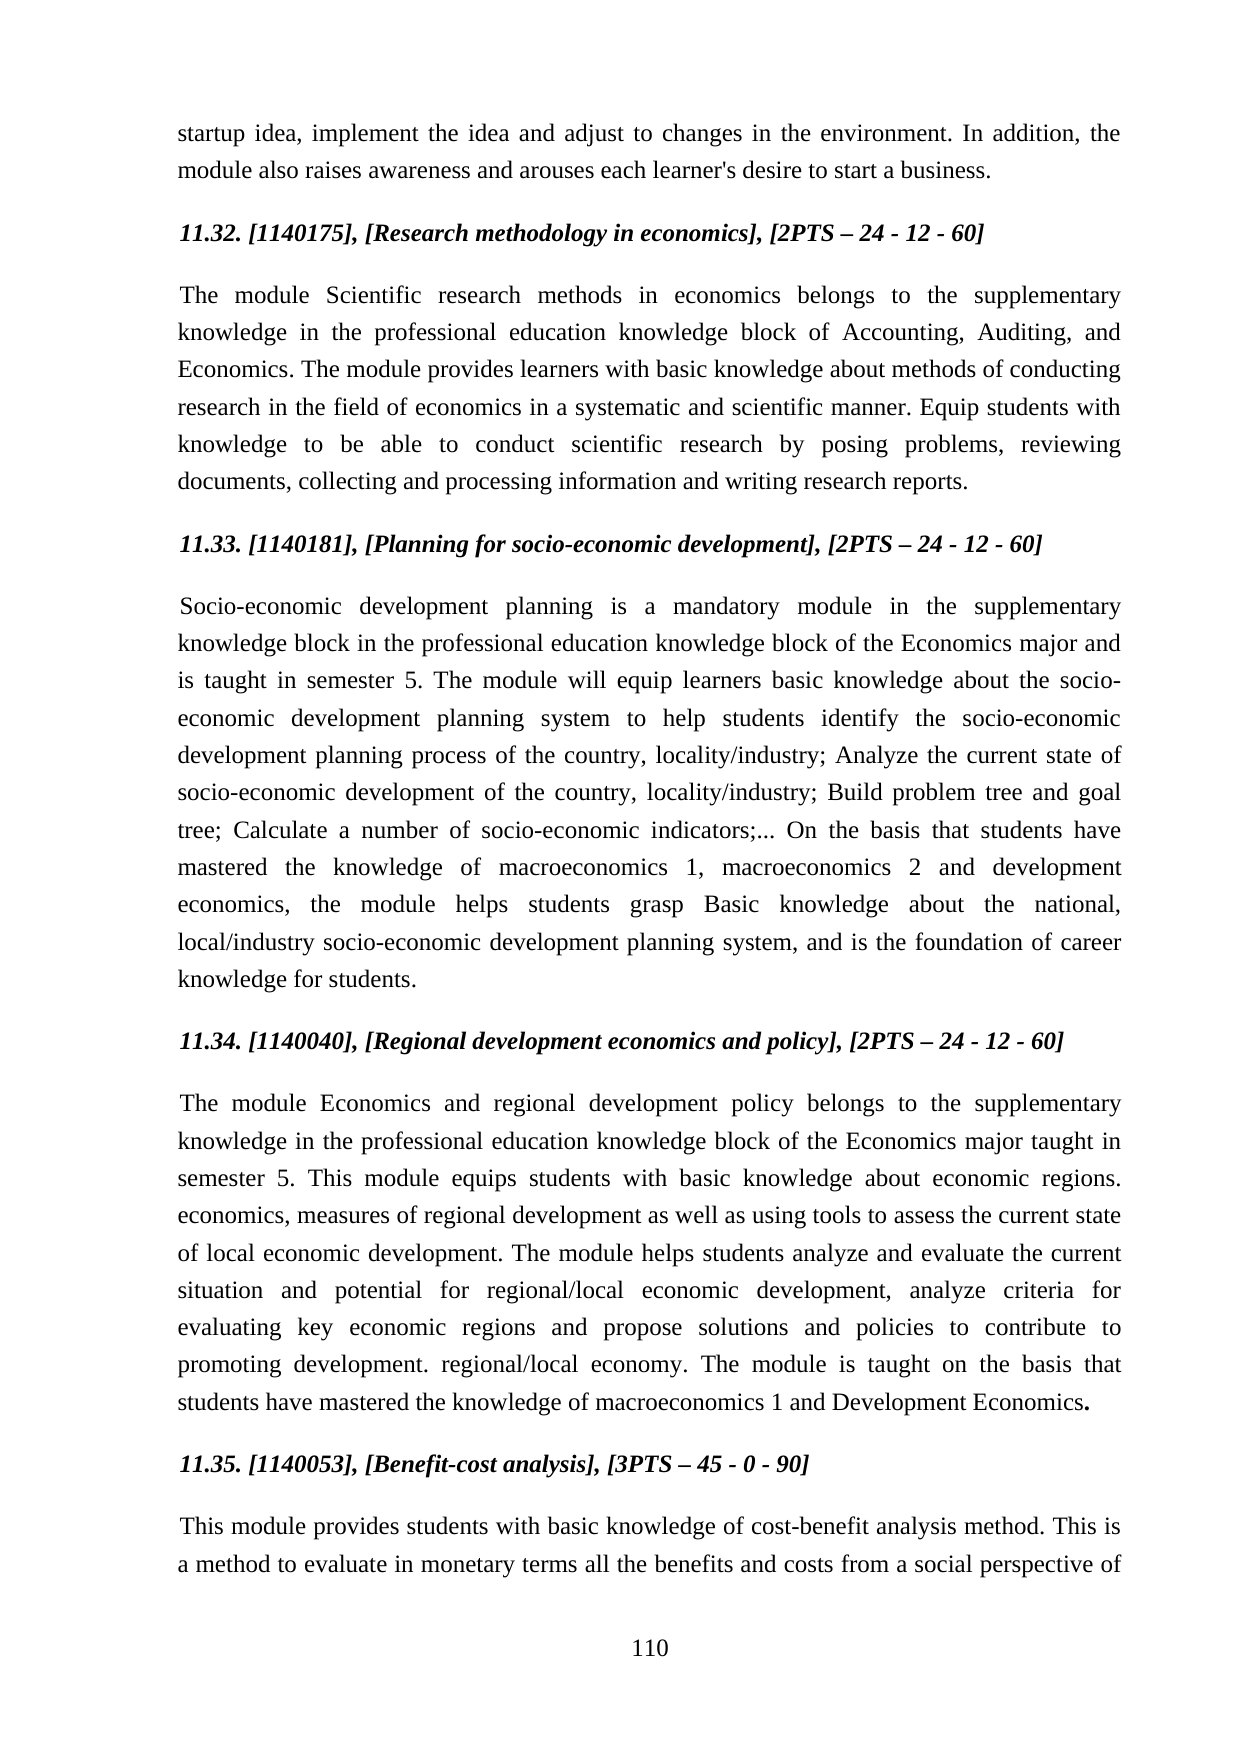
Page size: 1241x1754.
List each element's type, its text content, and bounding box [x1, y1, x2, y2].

text 11.33. [1140181], [Planning for socio-economic development], [2PTS – 24 - 12 - 60] [177, 529, 1122, 557]
text Socio-economic development planning is a mandatory module in the supplementary knowledge block in the professional education knowledge block of the Economics major and is taught in semester 5. The module will equip learners basic knowledge about the socio-economic development planning system to help students identify the socio-economic development planning process of the country, locality/industry; Analyze the current state of socio-economic development of the country, locality/industry; Build problem tree and goal tree; Calculate a number of socio-economic indicators;... On the basis that students have mastered the knowledge of macroeconomics 1, macroeconomics 2 and development economics, the module helps students grasp Basic knowledge about the national, local/industry socio-economic development planning system, and is the foundation of career knowledge for students. [177, 591, 1122, 993]
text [177, 1511, 1122, 1577]
text The module Scientific research methods in economics belongs to the supplementary knowledge in the professional education knowledge block of Accounting, Auditing, and Economics. The module provides learners with basic knowledge about methods of conducting research in the field of economics in a systematic and scientific manner. Equip students with knowledge to be able to conduct scientific research by posing problems, reviewing documents, collecting and processing information and writing research reports. [177, 280, 1122, 495]
text The module Economics and regional development policy belongs to the supplementary knowledge in the professional education knowledge block of the Economics major taught in semester 5. This module equips students with basic knowledge about economic regions. economics, measures of regional development as well as using tools to assess the current state of local economic development. The module helps students analyze and evaluate the current situation and potential for regional/local economic development, analyze criteria for evaluating key economic regions and propose solutions and policies to contribute to promoting development. regional/local economy. The module is taught on the basis that students have mastered the knowledge of macroeconomics 1 and Development Economics. [177, 1088, 1122, 1416]
text 11.32. [1140175], [Research methodology in economics], [2PTS – 24 - 12 - 60] [177, 218, 1122, 246]
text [177, 118, 1122, 184]
text 11.34. [1140040], [Regional development economics and policy], [2PTS – 24 - 12 - 60] [177, 1026, 1122, 1055]
text 11.35. [1140053], [Benefit-cost analysis], [3PTS – 45 - 0 - 90] [177, 1449, 1122, 1478]
